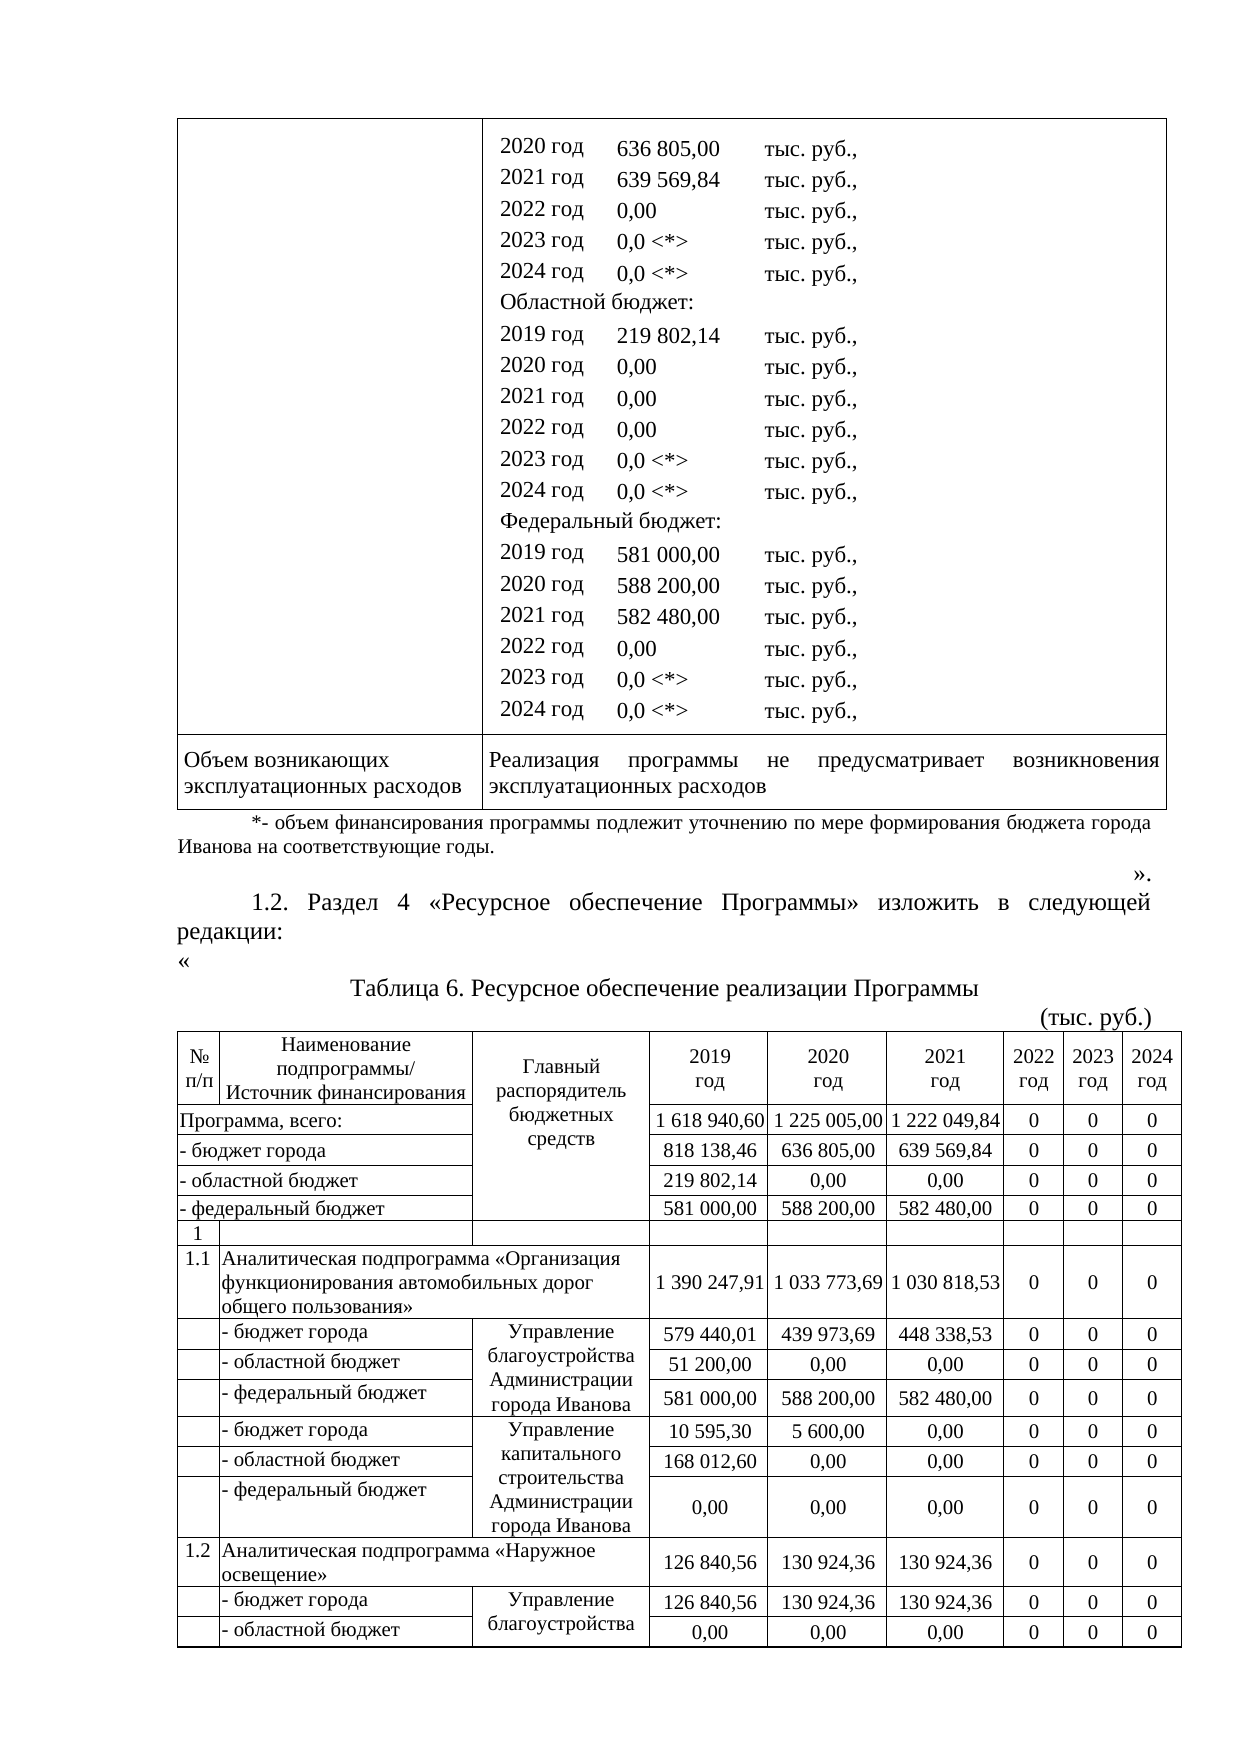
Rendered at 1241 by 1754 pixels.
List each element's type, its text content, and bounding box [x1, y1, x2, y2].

table_cell [178, 1380, 219, 1416]
table_cell Аналитическая подпрограмма «Наружное освещение» [220, 1538, 649, 1586]
table_cell [220, 1221, 472, 1245]
table_cell 0,00 [768, 1447, 886, 1476]
table_cell 1 030 818,53 [887, 1246, 1003, 1318]
text ». [177, 858, 1152, 887]
table_cell 0 [1064, 1319, 1122, 1348]
table_cell 0 [1123, 1319, 1181, 1348]
table_cell [768, 1221, 886, 1245]
table_cell 0,00 [768, 1477, 886, 1537]
table_cell 1 222 049,84 [887, 1105, 1003, 1134]
table_cell - бюджет города [220, 1319, 472, 1348]
table_cell 0 [1123, 1350, 1181, 1379]
table_cell 0 [1064, 1417, 1122, 1446]
table_cell 0,00 [650, 1477, 767, 1537]
table_cell 219 802,14 [650, 1166, 767, 1195]
table_cell [178, 1319, 219, 1348]
table_cell 130 924,36 [887, 1538, 1003, 1586]
table_cell 0 [1123, 1617, 1181, 1646]
table_cell 0 [1004, 1447, 1063, 1476]
table_cell 0,00 [768, 1350, 886, 1379]
table_cell 0 [1064, 1105, 1122, 1134]
table_cell [178, 1477, 219, 1537]
table_cell 10 595,30 [650, 1417, 767, 1446]
table_cell 0,00 [768, 1166, 886, 1195]
table_cell 0 [1004, 1417, 1063, 1446]
table_cell 130 924,36 [887, 1587, 1003, 1616]
table_cell 0,00 [768, 1617, 886, 1646]
table_cell 0,00 [650, 1617, 767, 1646]
table_cell 0 [1064, 1587, 1122, 1616]
table_cell - федеральный бюджет [220, 1477, 472, 1537]
table_cell 0 [1123, 1105, 1181, 1134]
table_header 2024 год [1123, 1032, 1181, 1104]
table_cell 1 225 005,00 [768, 1105, 886, 1134]
table_header 2023 год [1064, 1032, 1122, 1104]
table_cell [1064, 1221, 1122, 1245]
table_cell 0,00 [887, 1447, 1003, 1476]
table_cell 0 [1123, 1417, 1181, 1446]
table_header 2019 год [650, 1032, 767, 1104]
table_cell 126 840,56 [650, 1587, 767, 1616]
table_cell 0 [1004, 1196, 1063, 1220]
table_cell Объем возникающих эксплуатационных расходов [178, 735, 482, 809]
table_cell [650, 1221, 767, 1245]
table_cell 130 924,36 [768, 1538, 886, 1586]
table_cell [473, 1221, 649, 1245]
table_cell - областной бюджет [178, 1166, 472, 1195]
table_cell 0 [1004, 1477, 1063, 1537]
table_cell 0 [1064, 1380, 1122, 1416]
table_cell - бюджет города [178, 1135, 472, 1164]
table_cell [178, 119, 482, 734]
table_cell [178, 1447, 219, 1476]
table_cell [178, 1417, 219, 1446]
table_cell - областной бюджет [220, 1447, 472, 1476]
table_cell 0 [1123, 1538, 1181, 1586]
table_cell 0 [1004, 1319, 1063, 1348]
table_cell 0 [1123, 1477, 1181, 1537]
table_cell 818 138,46 [650, 1135, 767, 1164]
table_cell Аналитическая подпрограмма «Организация функционирования автомобильных дорог общего пользования» [220, 1246, 649, 1318]
table_cell 1 033 773,69 [768, 1246, 886, 1318]
table_cell - федеральный бюджет [220, 1380, 472, 1416]
table_cell 0 [1004, 1166, 1063, 1195]
table_cell 1.1 [178, 1246, 219, 1318]
table_cell 0 [1004, 1587, 1063, 1616]
table_cell 588 200,00 [768, 1196, 886, 1220]
table_cell 126 840,56 [650, 1538, 767, 1586]
table_cell Программа, всего: [178, 1105, 472, 1134]
table_cell [178, 1617, 219, 1646]
table_cell - областной бюджет [220, 1350, 472, 1379]
table_cell - областной бюджет [220, 1617, 472, 1646]
table_cell 636 805,00 [768, 1135, 886, 1164]
table_cell 0 [1064, 1135, 1122, 1164]
text Таблица 6. Ресурсное обеспечение реализации Программы [177, 973, 1152, 1002]
table_cell Управление благоустройства Администрации города Иванова [473, 1319, 649, 1416]
table_cell 581 000,00 [650, 1380, 767, 1416]
table_cell 0 [1123, 1380, 1181, 1416]
table_cell 639 569,84 [887, 1135, 1003, 1164]
table_header Главный распорядитель бюджетных средств [473, 1032, 649, 1220]
table_header 2020 год [768, 1032, 886, 1104]
table_cell 0 [1004, 1105, 1063, 1134]
text *- объем финансирования программы подлежит уточнению по мере формирования бюджета города Иванова на соответствующие годы. [177, 810, 1152, 858]
table_cell 0 [1123, 1196, 1181, 1220]
table_cell [483, 119, 1166, 734]
table_cell 0 [1123, 1246, 1181, 1318]
table_header Наименование подпрограммы/ Источник финансирования [220, 1032, 472, 1104]
table_cell 0 [1004, 1380, 1063, 1416]
table_cell [887, 1221, 1003, 1245]
table_cell 448 338,53 [887, 1319, 1003, 1348]
table_cell 0 [1004, 1350, 1063, 1379]
table_cell 0,00 [887, 1350, 1003, 1379]
table_cell 0 [1004, 1538, 1063, 1586]
table_cell 0 [1064, 1477, 1122, 1537]
table_cell 5 600,00 [768, 1417, 886, 1446]
table_cell Управление капитального строительства Администрации города Иванова [473, 1417, 649, 1537]
table_cell 579 440,01 [650, 1319, 767, 1348]
table_cell 0 [1123, 1166, 1181, 1195]
table_cell 0 [1064, 1166, 1122, 1195]
table_cell 130 924,36 [768, 1587, 886, 1616]
table_cell 1 390 247,91 [650, 1246, 767, 1318]
table_cell 1.2 [178, 1538, 219, 1586]
table_cell 0 [1123, 1135, 1181, 1164]
table_cell - бюджет города [220, 1587, 472, 1616]
table_cell 582 480,00 [887, 1196, 1003, 1220]
table_cell [1004, 1221, 1063, 1245]
table_cell 0 [1004, 1135, 1063, 1164]
table_cell 0 [1123, 1447, 1181, 1476]
text 1.2. Раздел 4 «Ресурсное обеспечение Программы» изложить в следующей редакции: [177, 887, 1152, 945]
table_cell 168 012,60 [650, 1447, 767, 1476]
table_cell 582 480,00 [887, 1380, 1003, 1416]
table_cell Реализация программы не предусматривает возникновения эксплуатационных расходов [483, 735, 1166, 809]
text (тыс. руб.) [177, 1002, 1152, 1031]
table_cell 0 [1064, 1447, 1122, 1476]
text « [177, 945, 1152, 973]
table_cell - федеральный бюджет [178, 1196, 472, 1220]
table_header 2021 год [887, 1032, 1003, 1104]
table_cell 0 [1004, 1617, 1063, 1646]
table_cell 0,00 [887, 1417, 1003, 1446]
table_cell 1 [178, 1221, 219, 1245]
table_cell 0,00 [887, 1166, 1003, 1195]
table_cell 0,00 [887, 1617, 1003, 1646]
table_cell 439 973,69 [768, 1319, 886, 1348]
table_cell 51 200,00 [650, 1350, 767, 1379]
table_header № п/п [178, 1032, 219, 1104]
table_cell 0 [1064, 1538, 1122, 1586]
table_cell 0 [1064, 1246, 1122, 1318]
table_cell - бюджет города [220, 1417, 472, 1446]
table_cell [178, 1587, 219, 1616]
table_cell 0 [1123, 1587, 1181, 1616]
table_cell [1123, 1221, 1181, 1245]
table_cell 1 618 940,60 [650, 1105, 767, 1134]
table_cell 0,00 [887, 1477, 1003, 1537]
table_cell 581 000,00 [650, 1196, 767, 1220]
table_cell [473, 1587, 649, 1646]
table_cell 0 [1064, 1196, 1122, 1220]
table_cell 0 [1004, 1246, 1063, 1318]
table_cell 0 [1064, 1617, 1122, 1646]
table_cell [178, 1350, 219, 1379]
table_cell 0 [1064, 1350, 1122, 1379]
table_header 2022 год [1004, 1032, 1063, 1104]
table_cell 588 200,00 [768, 1380, 886, 1416]
